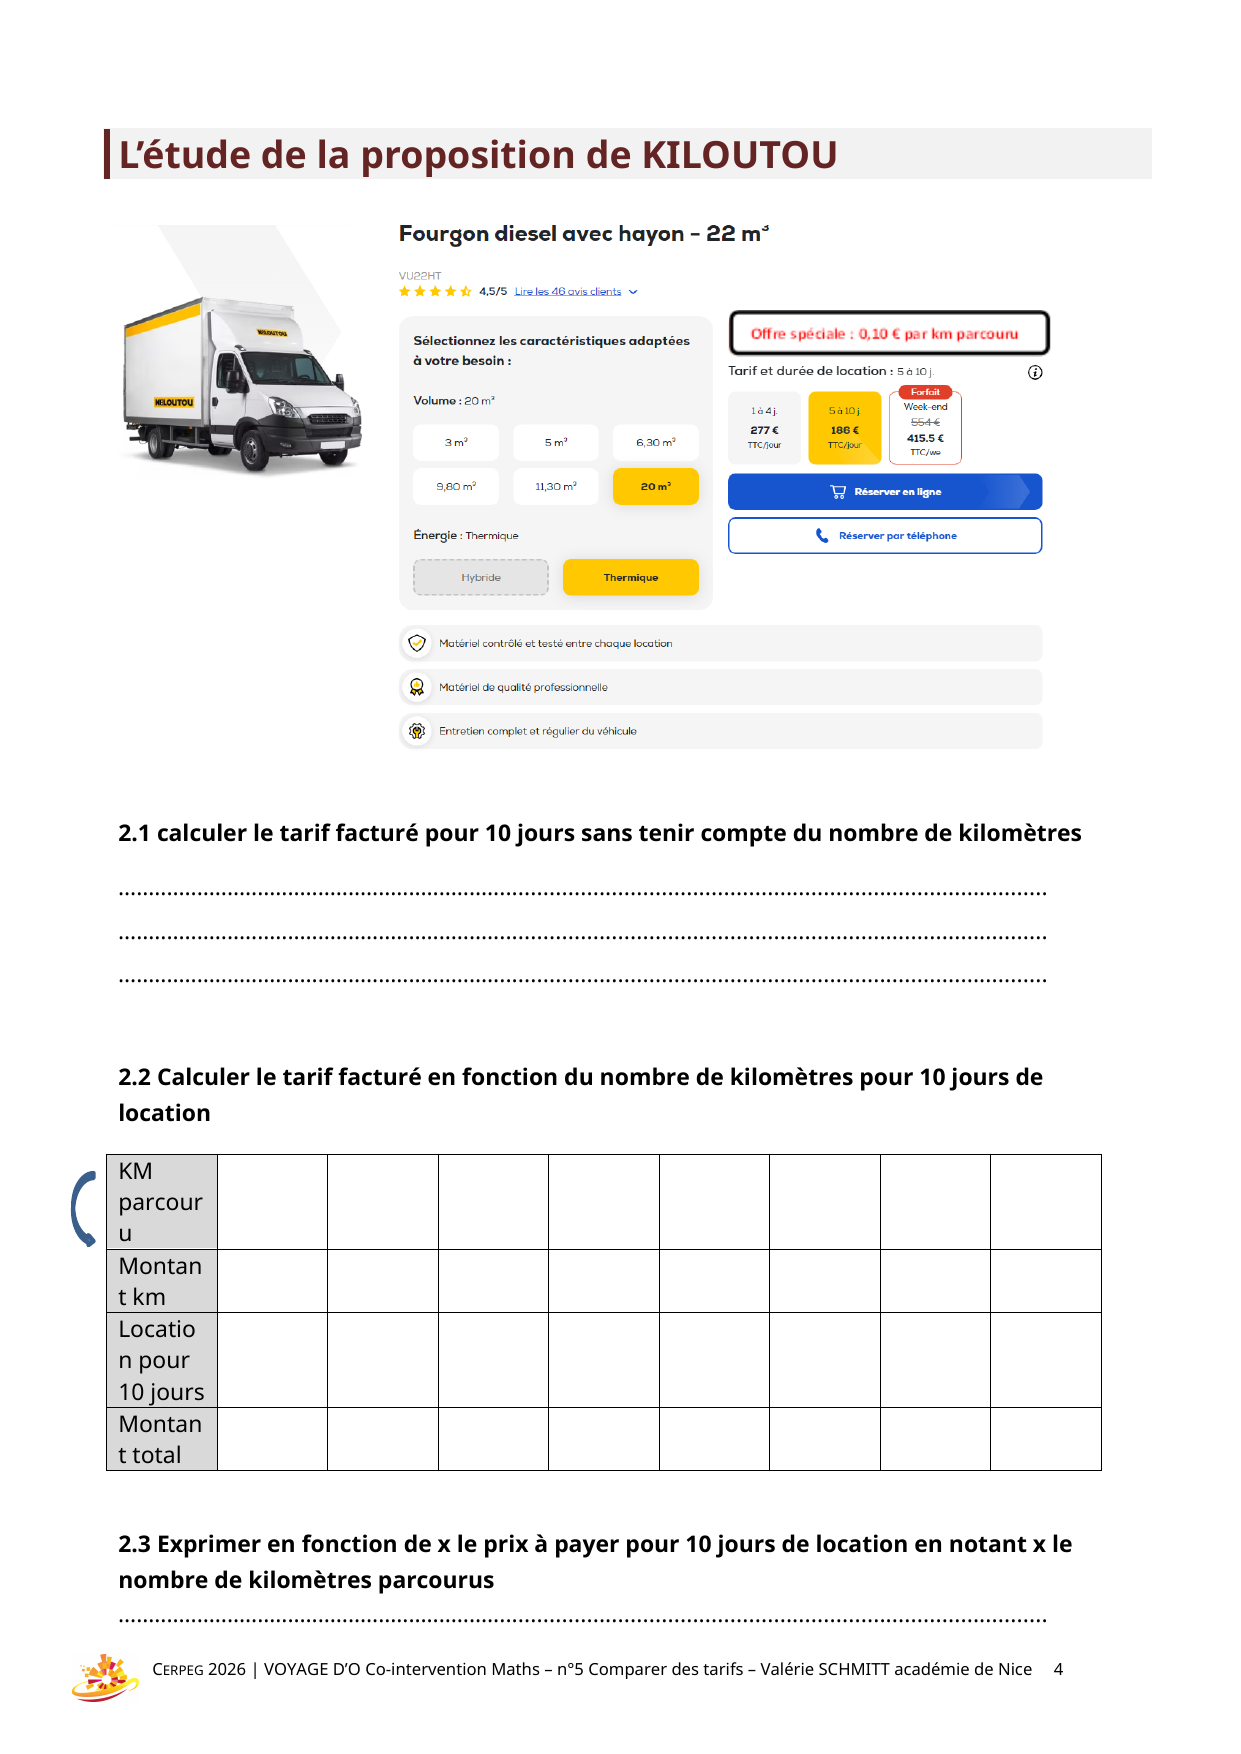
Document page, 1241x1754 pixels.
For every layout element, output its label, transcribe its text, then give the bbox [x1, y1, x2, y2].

table_cell [549, 1313, 659, 1407]
table_cell [549, 1408, 659, 1470]
table_cell [660, 1408, 769, 1470]
table_cell [218, 1250, 327, 1312]
table_cell [328, 1313, 438, 1407]
subtitle L’étude de la proposition de KILOUTOU [103, 128, 1152, 179]
table_header [881, 1155, 990, 1248]
table_cell Montant total [107, 1408, 217, 1470]
text 2.2 Calculer le tarif facturé en fonction du nombre de kilomètres pour 10 jours de location [118, 1061, 1122, 1128]
table_cell [439, 1250, 548, 1312]
table_cell [549, 1250, 659, 1312]
table_cell [218, 1408, 327, 1470]
table_cell [439, 1408, 548, 1470]
table_cell [991, 1313, 1101, 1407]
table_header [439, 1155, 548, 1248]
table_cell [770, 1408, 880, 1470]
table_header [660, 1155, 769, 1248]
table_cell [660, 1313, 769, 1407]
table_header [770, 1155, 880, 1248]
text 2.3 Exprimer en fonction de x le prix à payer pour 10 jours de location en notant x le nombre de kilomètres parcourus [118, 1528, 1122, 1595]
table_cell [881, 1408, 990, 1470]
table_header [549, 1155, 659, 1248]
table_cell Montant km [107, 1250, 217, 1312]
table_cell [770, 1250, 880, 1312]
table_cell Location pour 10 jours [107, 1313, 217, 1407]
table_cell [991, 1408, 1101, 1470]
table_cell [328, 1250, 438, 1312]
table_cell [881, 1250, 990, 1312]
table_cell [328, 1408, 438, 1470]
table_header [218, 1155, 327, 1248]
table_cell [218, 1313, 327, 1407]
table_cell [439, 1313, 548, 1407]
table_cell [770, 1313, 880, 1407]
table_header KM parcouru [107, 1155, 217, 1248]
table_cell [991, 1250, 1101, 1312]
table_header [991, 1155, 1101, 1248]
table_header [328, 1155, 438, 1248]
text 2.1 calculer le tarif facturé pour 10 jours sans tenir compte du nombre de kilomètres [118, 817, 1122, 848]
table_cell [881, 1313, 990, 1407]
picture [729, 310, 1052, 357]
table_cell [660, 1250, 769, 1312]
picture [71, 1653, 140, 1704]
